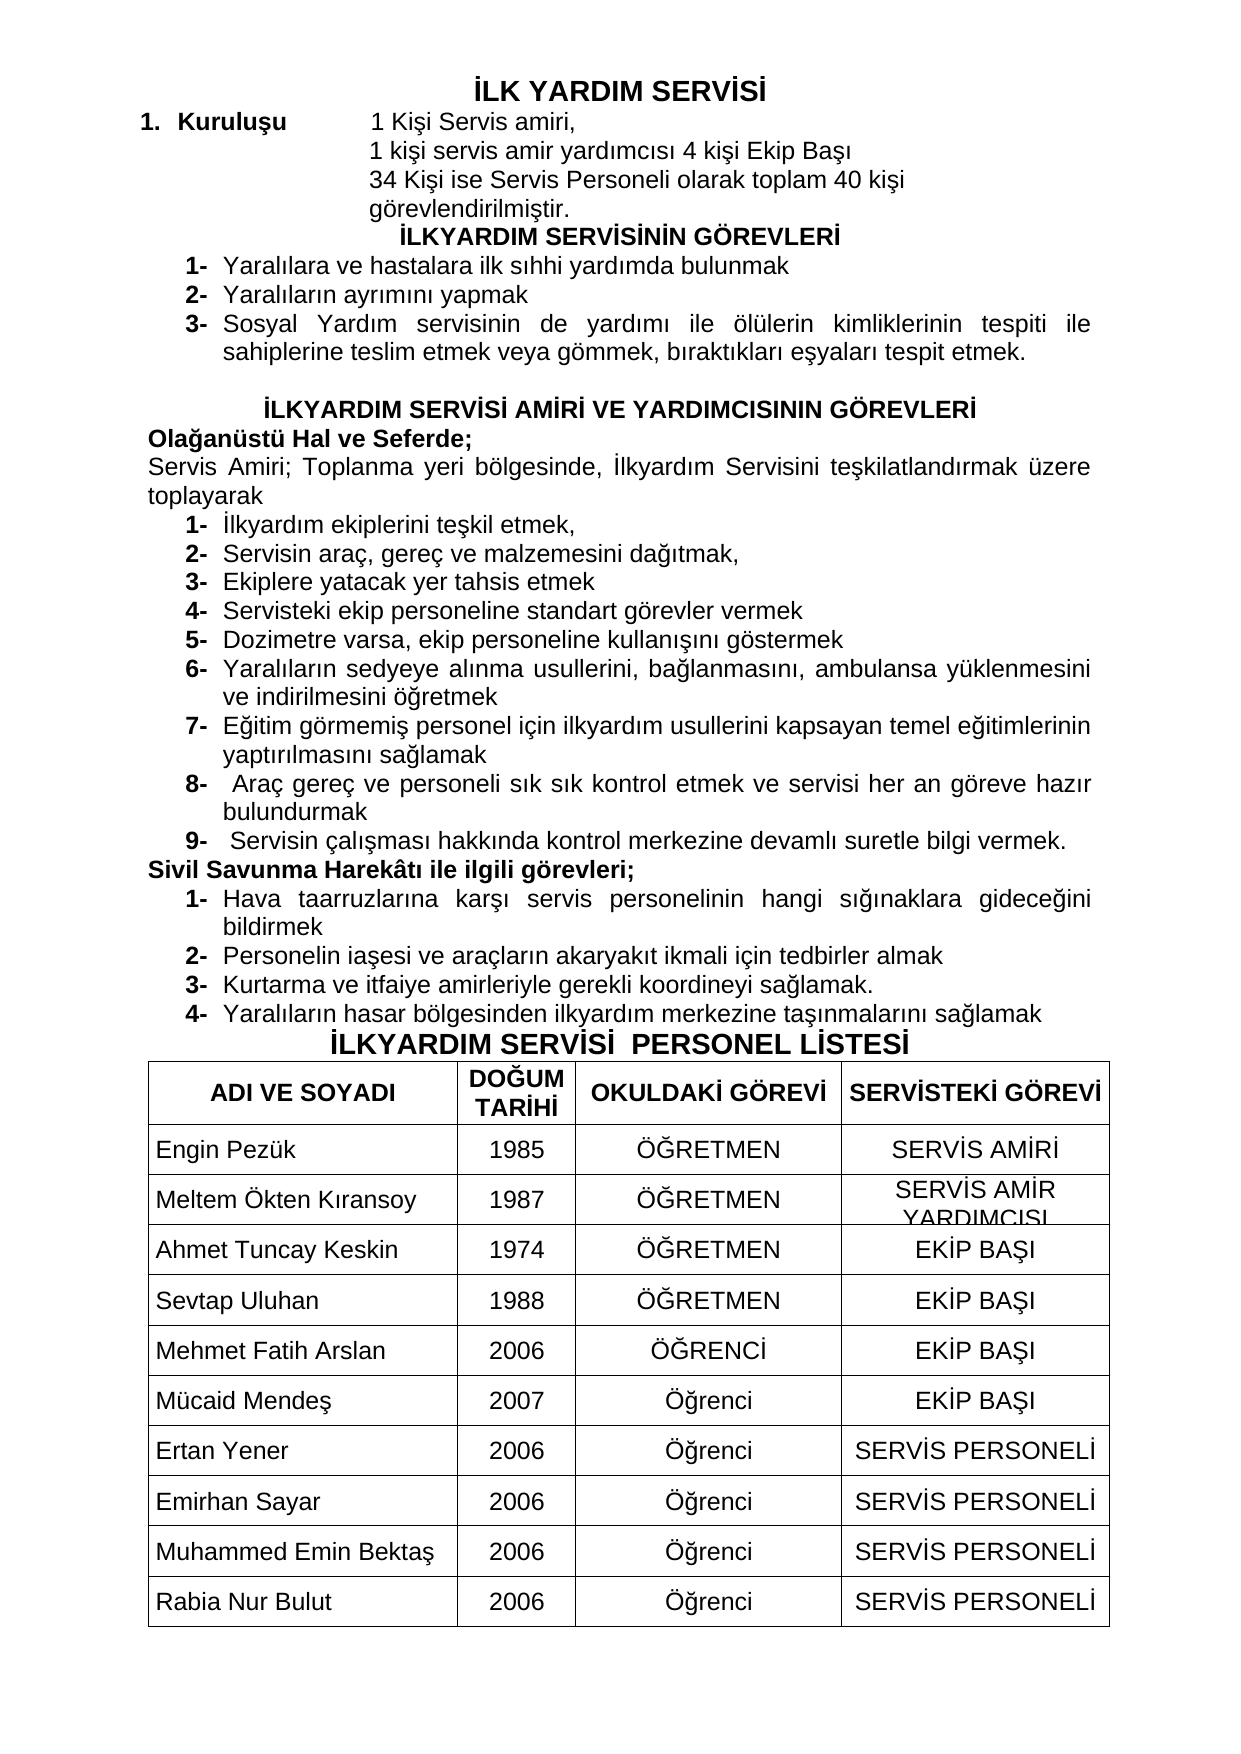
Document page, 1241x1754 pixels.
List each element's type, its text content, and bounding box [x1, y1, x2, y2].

table_cell ÖĞRETMEN [576, 1175, 841, 1224]
text Servis Amiri; Toplanma yeri bölgesinde, İlkyardım Servisini teşkilatlandırmak üzere toplayarak [148, 452, 1093, 510]
table_cell Rabia Nur Bulut [149, 1577, 457, 1626]
table_cell Muhammed Emin Bektaş [149, 1526, 457, 1576]
list Yaralıların ayrımını yapmak [185, 280, 1093, 309]
table_cell SERVİS AMİRİ [842, 1125, 1109, 1174]
subtitle İLKYARDIM SERVİSİNİN GÖREVLERİ [148, 222, 1093, 251]
table_cell SERVİS PERSONELİ [842, 1577, 1109, 1626]
table_cell 2006 [458, 1326, 575, 1375]
table_cell Öğrenci [576, 1526, 841, 1576]
list Sosyal Yardım servisinin de yardımı ile ölülerin kimliklerinin tespiti ile sahiplerine teslim etmek veya gömmek, bıraktıkları eşyaları tespit etmek. [185, 309, 1093, 366]
table_cell 2006 [458, 1526, 575, 1576]
table_header ADI VE SOYADI [149, 1062, 457, 1124]
list Servisin çalışması hakkında kontrol merkezine devamlı suretle bilgi vermek. [185, 826, 1093, 855]
list Yaralıların sedyeye alınma usullerini, bağlanmasını, ambulansa yüklenmesini ve indirilmesini öğretmek [185, 654, 1093, 711]
table_cell SERVİS PERSONELİ [842, 1476, 1109, 1525]
list Araç gereç ve personeli sık sık kontrol etmek ve servisi her an göreve hazır bulundurmak [185, 769, 1093, 826]
list Dozimetre varsa, ekip personeline kullanışını göstermek [185, 625, 1093, 654]
list Yaralıların hasar bölgesinden ilkyardım merkezine taşınmalarını sağlamak [185, 999, 1093, 1027]
table_cell EKİP BAŞI [842, 1326, 1109, 1375]
table_header OKULDAKİ GÖREVİ [576, 1062, 841, 1124]
table_cell 1988 [458, 1275, 575, 1324]
table_cell 2006 [458, 1426, 575, 1475]
table_cell Mücaid Mendeş [149, 1376, 457, 1425]
list Yaralılara ve hastalara ilk sıhhi yardımda bulunmak [185, 251, 1093, 280]
table_cell 1974 [458, 1225, 575, 1274]
list Servisteki ekip personeline standart görevler vermek [185, 596, 1093, 625]
table_header SERVİSTEKİ GÖREVİ [842, 1062, 1109, 1124]
list Personelin iaşesi ve araçların akaryakıt ikmali için tedbirler almak [185, 941, 1093, 970]
table_cell 1987 [458, 1175, 575, 1224]
text Sivil Savunma Harekâtı ile ilgili görevleri; [148, 855, 1093, 884]
list İlkyardım ekiplerini teşkil etmek, [185, 510, 1093, 539]
list Ekiplere yatacak yer tahsis etmek [185, 567, 1093, 596]
list Kuruluşu 1 Kişi Servis amiri, [140, 107, 1093, 136]
text görevlendirilmiştir. [296, 194, 1093, 222]
table_cell Öğrenci [576, 1426, 841, 1475]
subtitle İLK YARDIM SERVİSİ [148, 74, 1093, 107]
table_cell 2006 [458, 1577, 575, 1626]
table_cell Meltem Ökten Kıransoy [149, 1175, 457, 1224]
table_cell EKİP BAŞI [842, 1225, 1109, 1274]
table_cell SERVİS AMİR YARDIMCISI [842, 1175, 1109, 1224]
text Olağanüstü Hal ve Seferde; [148, 424, 1093, 452]
table_cell Öğrenci [576, 1577, 841, 1626]
table_cell Öğrenci [576, 1376, 841, 1425]
table_cell Ertan Yener [149, 1426, 457, 1475]
table_cell ÖĞRENCİ [576, 1326, 841, 1375]
table_cell ÖĞRETMEN [576, 1225, 841, 1274]
table_cell SERVİS PERSONELİ [842, 1426, 1109, 1475]
table_cell Öğrenci [576, 1476, 841, 1525]
text İLKYARDIM SERVİSİ PERSONEL LİSTESİ [148, 1027, 1093, 1061]
subtitle İLKYARDIM SERVİSİ AMİRİ VE YARDIMCISININ GÖREVLERİ [148, 395, 1093, 424]
table_cell 2007 [458, 1376, 575, 1425]
table_cell 1985 [458, 1125, 575, 1174]
list 1 kişi servis amir yardımcısı 4 kişi Ekip Başı [177, 136, 1093, 165]
list Hava taarruzlarına karşı servis personelinin hangi sığınaklara gideceğini bildirmek [185, 884, 1093, 941]
table_cell EKİP BAŞI [842, 1376, 1109, 1425]
table_cell Emirhan Sayar [149, 1476, 457, 1525]
table_cell ÖĞRETMEN [576, 1125, 841, 1174]
list Kurtarma ve itfaiye amirleriyle gerekli koordineyi sağlamak. [185, 970, 1093, 999]
table_header DOĞUM TARİHİ [458, 1062, 575, 1124]
table_cell 2006 [458, 1476, 575, 1525]
table_cell Engin Pezük [149, 1125, 457, 1174]
text 34 Kişi ise Servis Personeli olarak toplam 40 kişi [296, 165, 1093, 194]
list Servisin araç, gereç ve malzemesini dağıtmak, [185, 539, 1093, 567]
table_cell SERVİS PERSONELİ [842, 1526, 1109, 1576]
table_cell EKİP BAŞI [842, 1275, 1109, 1324]
table_cell Mehmet Fatih Arslan [149, 1326, 457, 1375]
table_cell ÖĞRETMEN [576, 1275, 841, 1324]
list Eğitim görmemiş personel için ilkyardım usullerini kapsayan temel eğitimlerinin yaptırılmasını sağlamak [185, 711, 1093, 769]
table_cell Ahmet Tuncay Keskin [149, 1225, 457, 1274]
table_cell Sevtap Uluhan [149, 1275, 457, 1324]
